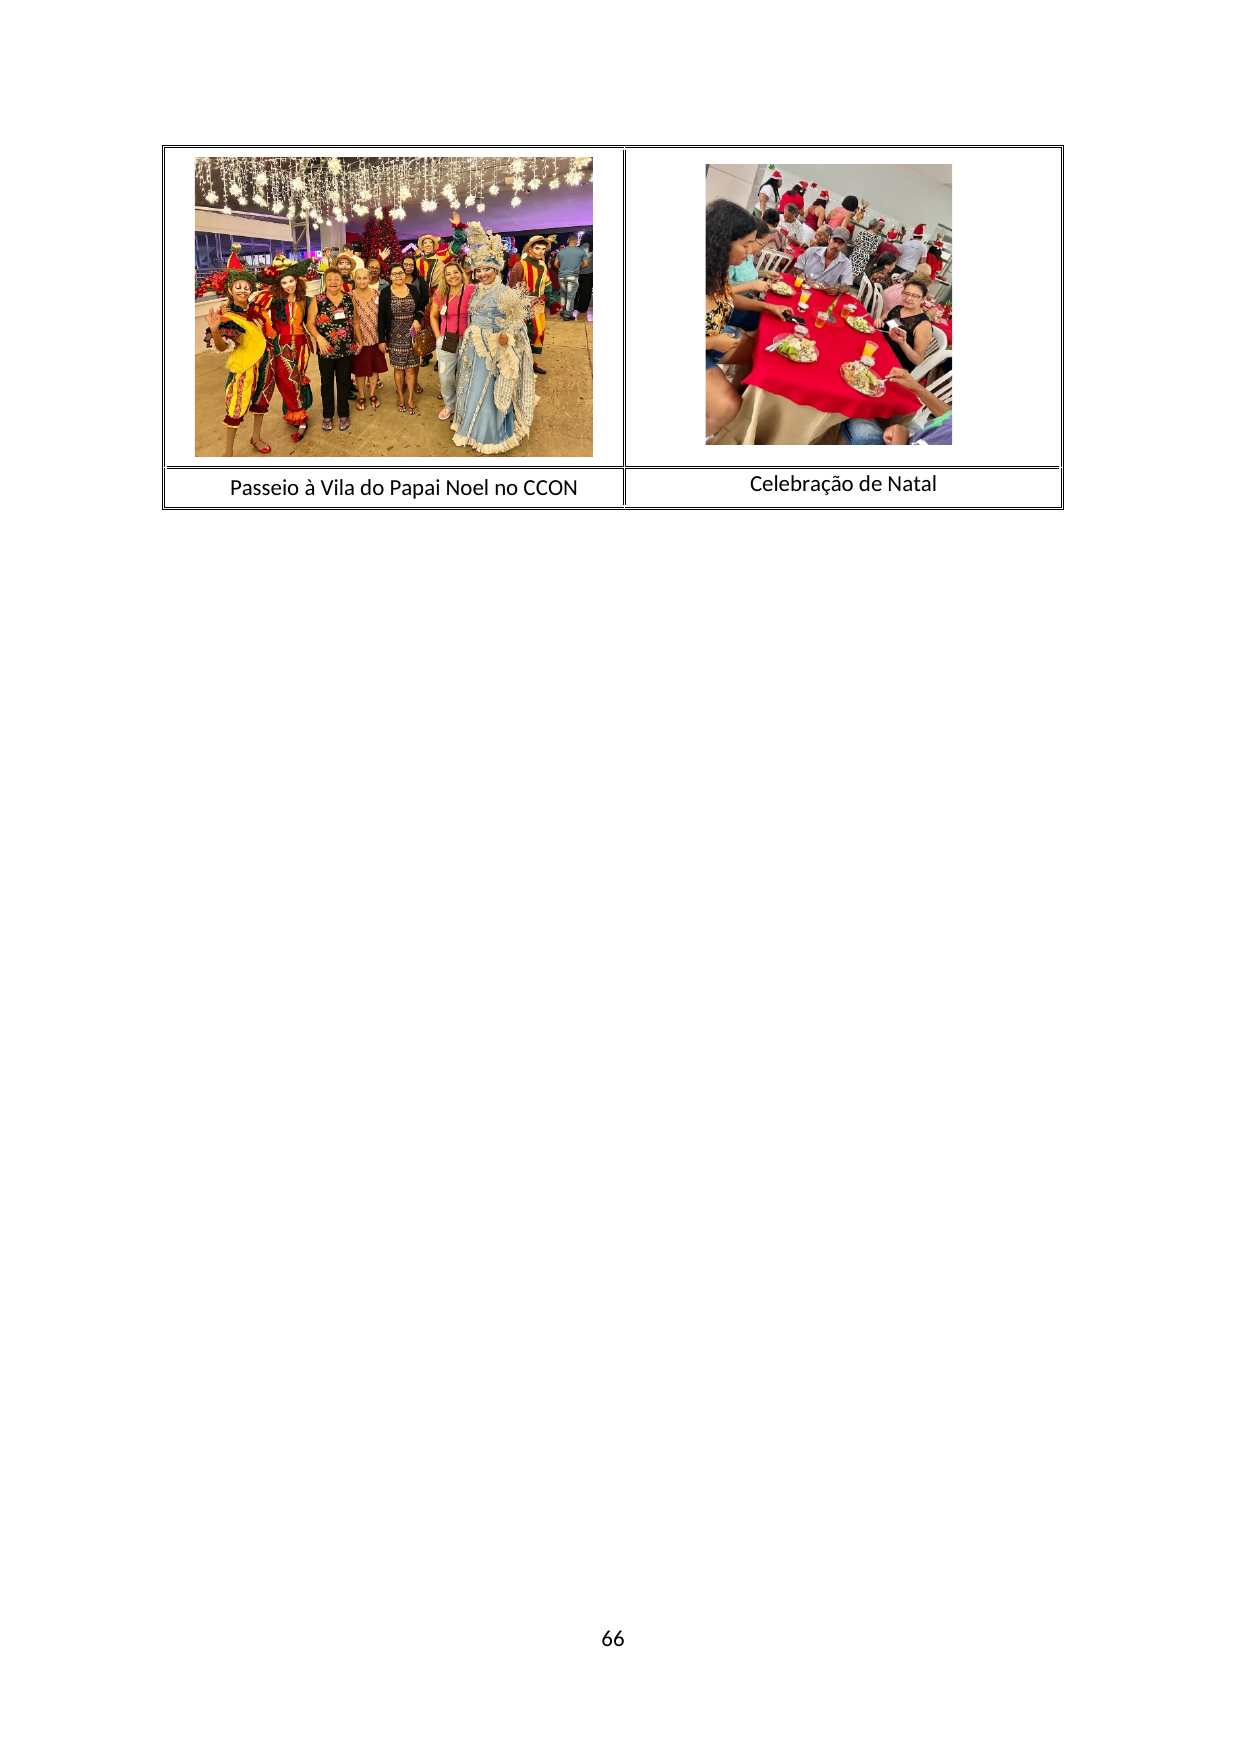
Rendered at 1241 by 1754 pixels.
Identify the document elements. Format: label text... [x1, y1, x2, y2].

picture [705, 164, 953, 445]
picture [194, 157, 593, 457]
table_cell Celebração de Natal [624, 466, 1062, 507]
table_header [624, 148, 1061, 466]
table_cell Passeio à Vila do Papai Noel no CCON [163, 466, 624, 507]
table_header [165, 148, 624, 466]
